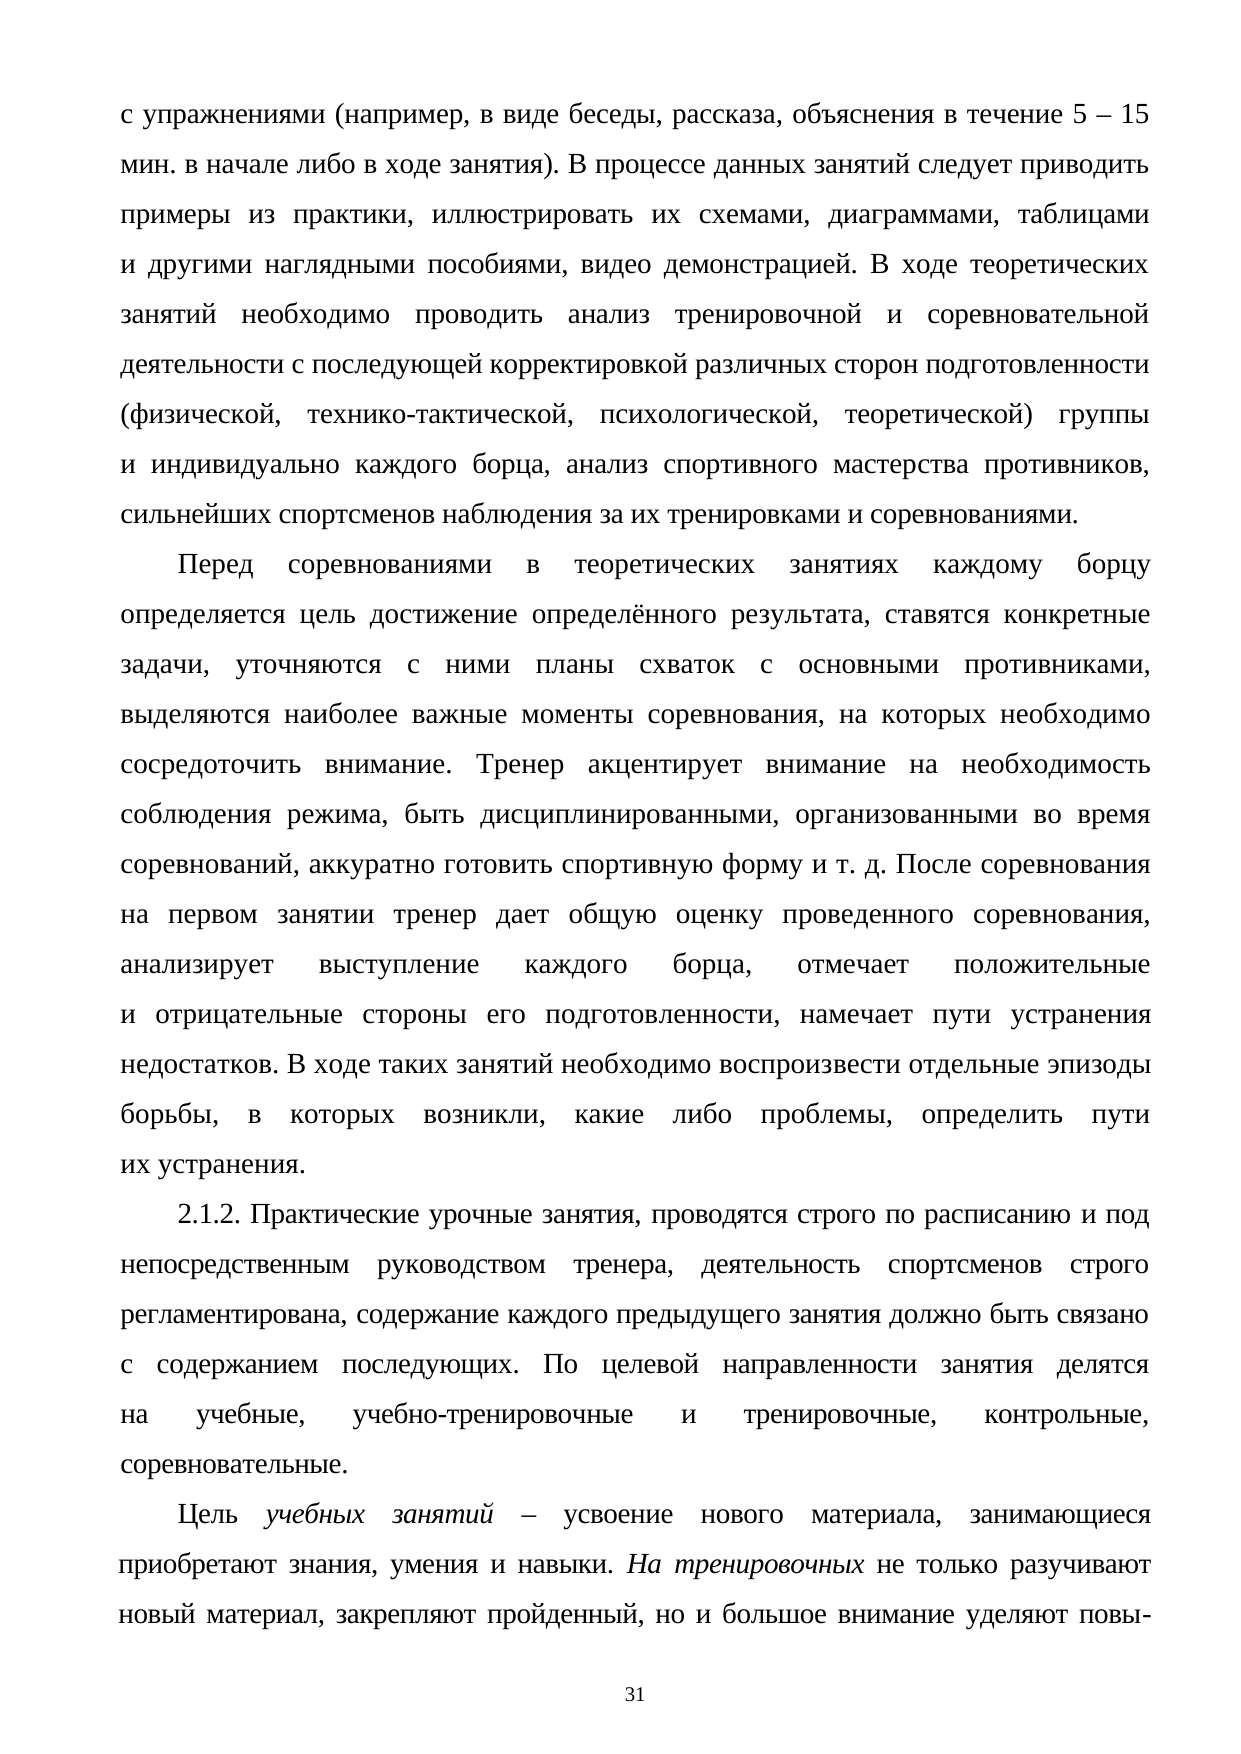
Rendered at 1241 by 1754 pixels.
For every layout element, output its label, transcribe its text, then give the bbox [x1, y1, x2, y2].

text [118, 1483, 1152, 1633]
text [120, 83, 1149, 533]
text Перед соревнованиями в теоретических занятиях каждому борцу определяется цель достижение определённого результата, ставятся конкретные задачи, уточняются с ними планы схваток с основными противниками, выделяются наиболее важные моменты соревнования, на которых необходимо сосредоточить внимание. Тренер акцентирует внимание на необходимость соблюдения режима, быть дисциплинированными, организованными во время соревнований, аккуратно готовить спортивную форму и т. д. После соревнования на первом занятии тренер дает общую оценку проведенного соревнования, анализирует выступление каждого борца, отмечает положительные и отрицательные стороны его подготовленности, намечает пути устранения недостатков. В ходе таких занятий необходимо воспроизвести отдельные эпизоды борьбы, в которых возникли, какие либо проблемы, определить пути их устранения. [120, 533, 1152, 1183]
text 2.1.2. Практические урочные занятия, проводятся строго по расписанию и под непосредственным руководством тренера, деятельность спортсменов строго регламентирована, содержание каждого предыдущего занятия должно быть связано с содержанием последующих. По целевой направленности занятия делятся на учебные, учебно-тренировочные и тренировочные, контрольные, соревновательные. [120, 1183, 1149, 1483]
